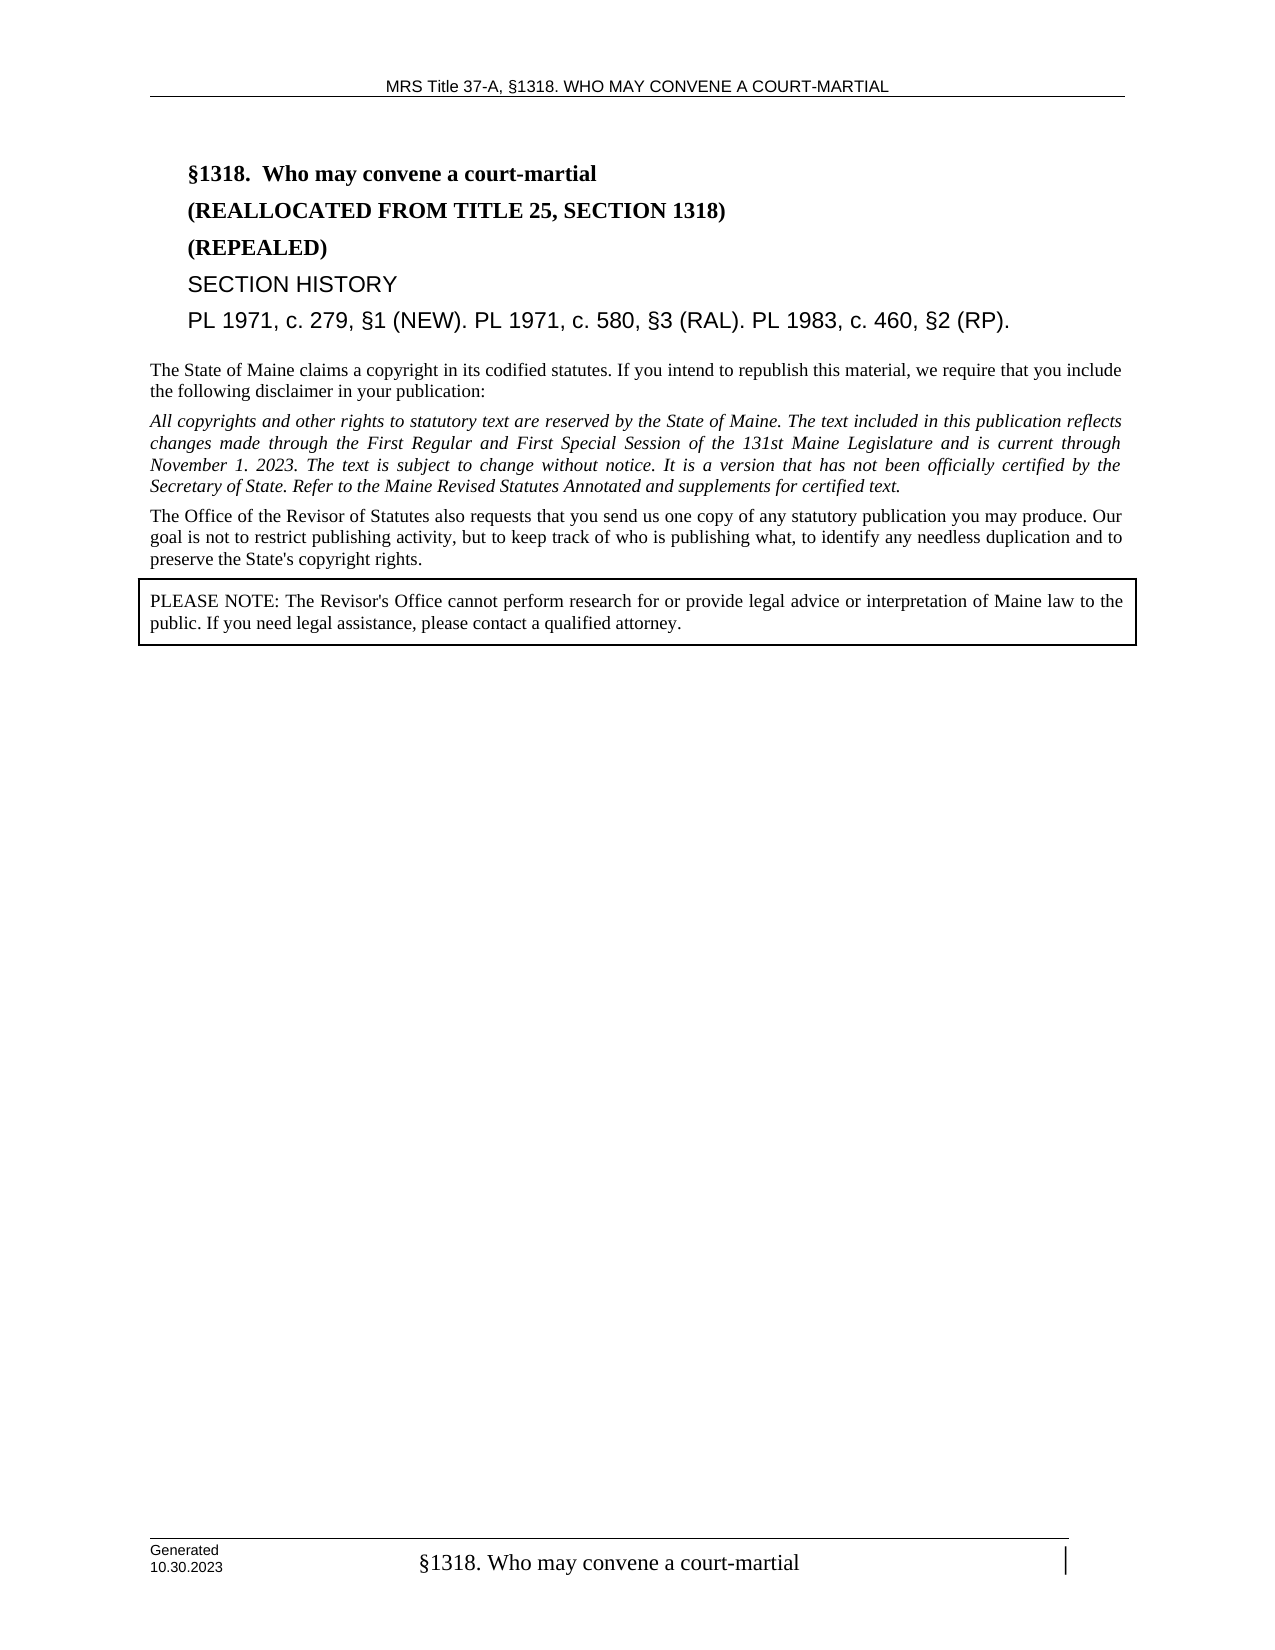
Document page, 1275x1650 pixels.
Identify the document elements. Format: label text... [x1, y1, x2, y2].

text (REALLOCATED FROM TITLE 25, SECTION 1318) [187, 197, 1125, 223]
text (REPEALED) [187, 234, 1125, 260]
text PLEASE NOTE: The Revisor's Office cannot perform research for or provide legal advice or interpretation of Maine law to the public. If you need legal assistance, please contact a qualified attorney. [140, 580, 1135, 644]
text The Office of the Revisor of Statutes also requests that you send us one copy of any statutory publication you may produce. Our goal is not to restrict publishing activity, but to keep track of who is publishing what, to identify any needless duplication and to preserve the State's copyright rights. [150, 505, 1125, 569]
text All copyrights and other rights to statutory text are reserved by the State of Maine. The text included in this publication reflects changes made through the First Regular and First Special Session of the 131st Maine Legislature and is current through November 1. 2023 . The text is subject to change without notice. It is a version that has not been officially certified by the Secretary of State. Refer to the Maine Revised Statutes Annotated and supplements for certified text. [150, 410, 1125, 497]
text SECTION HISTORY [187, 271, 1125, 297]
text §1318. Who may convene a court-martial [187, 160, 1125, 187]
text The State of Maine claims a copyright in its codified statutes. If you intend to republish this material, we require that you include the following disclaimer in your publication: [150, 359, 1125, 402]
text PL 1971, c. 279, §1 (NEW). PL 1971, c. 580, §3 (RAL). PL 1983, c. 460, §2 (RP). [187, 307, 1125, 334]
